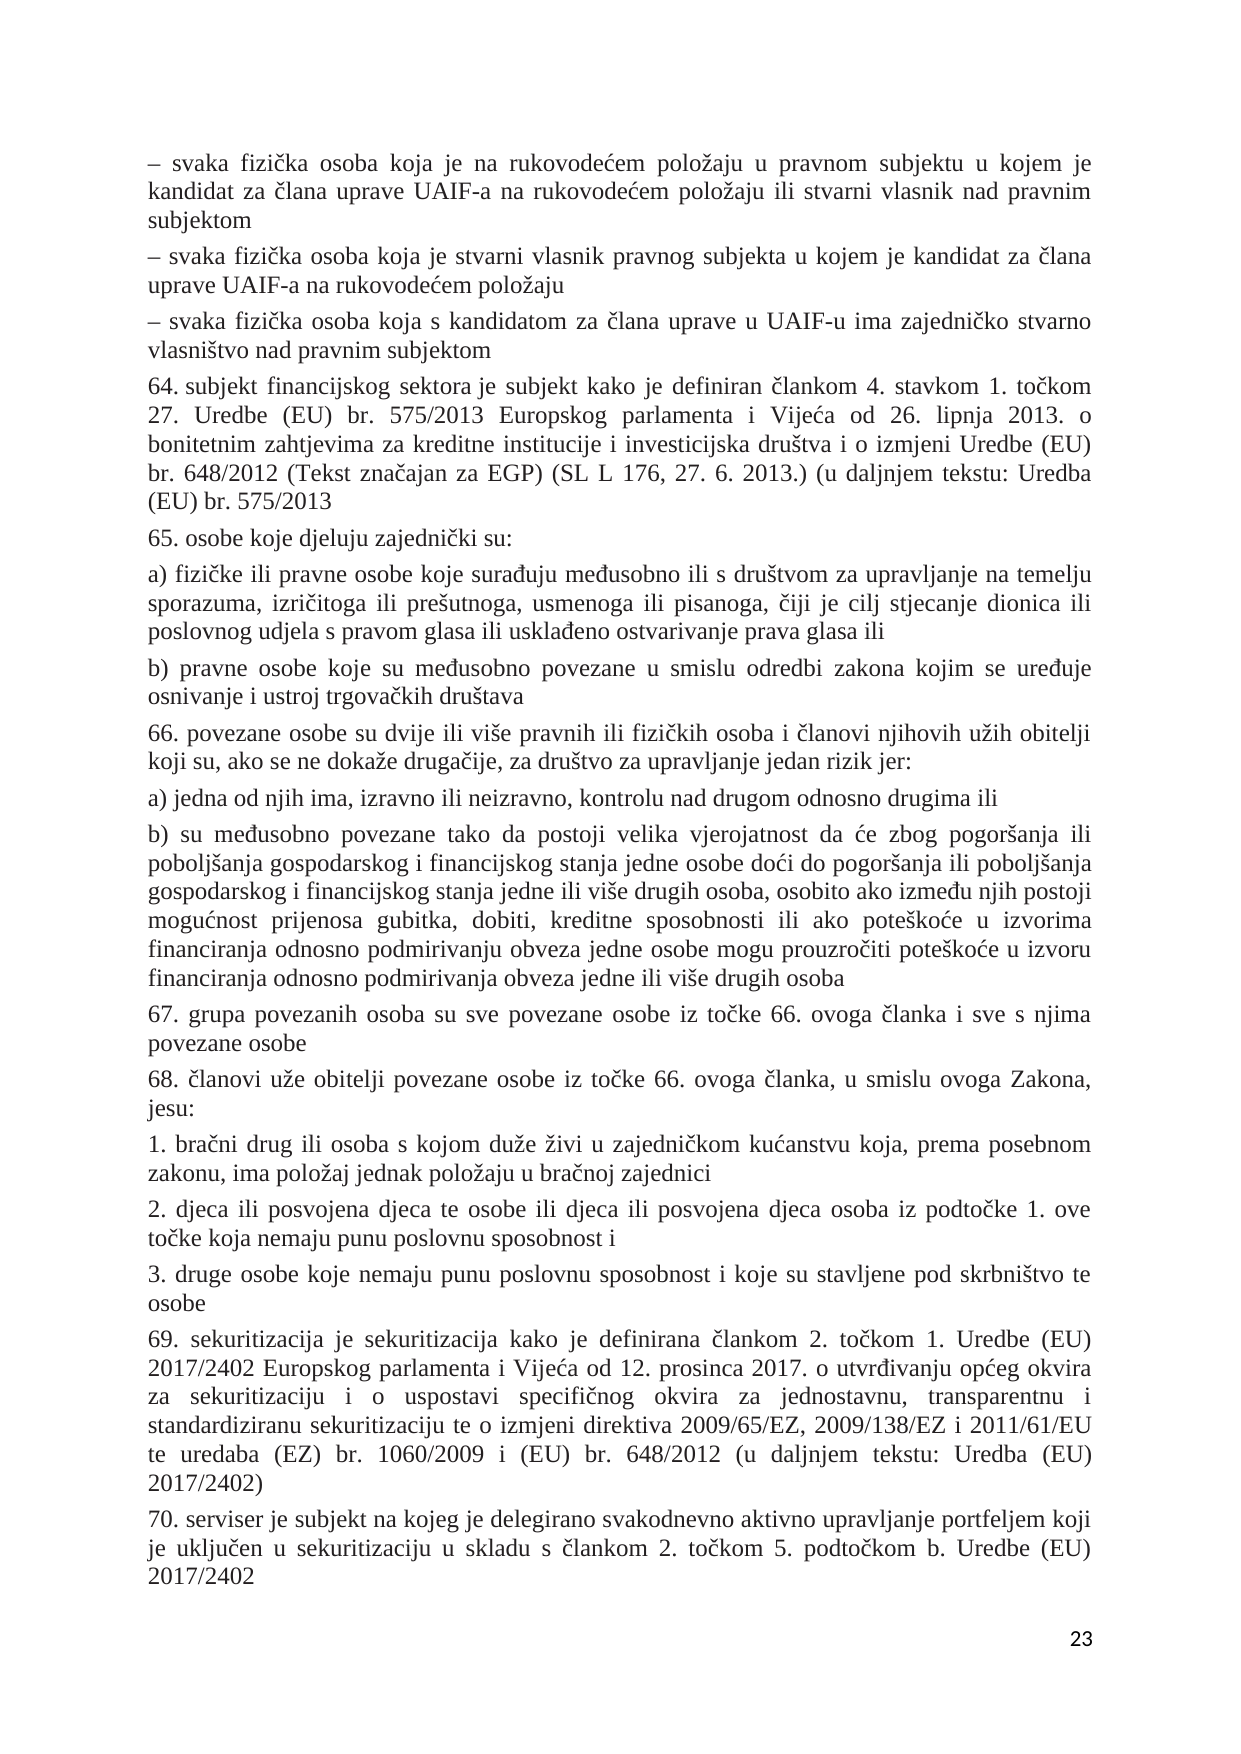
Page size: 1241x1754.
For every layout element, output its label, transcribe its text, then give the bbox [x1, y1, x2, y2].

text 3. druge osobe koje nemaju punu poslovnu sposobnost i koje su stavljene pod skrbništvo te osobe [148, 1259, 1093, 1316]
text – svaka fizička osoba koja je na rukovodećem položaju u pravnom subjektu u kojem je kandidat za člana uprave UAIF-a na rukovodećem položaju ili stvarni vlasnik nad pravnim subjektom [148, 148, 1093, 234]
text 65. osobe koje djeluju zajednički su: [148, 523, 1093, 551]
text – svaka fizička osoba koja s kandidatom za člana uprave u UAIF-u ima zajedničko stvarno vlasništvo nad pravnim subjektom [148, 306, 1093, 364]
text a) jedna od njih ima, izravno ili neizravno, kontrolu nad drugom odnosno drugima ili [148, 783, 1093, 811]
text 67. grupa povezanih osoba su sve povezane osobe iz točke 66. ovoga članka i sve s njima povezane osobe [148, 999, 1093, 1056]
text 68. članovi uže obitelji povezane osobe iz točke 66. ovoga članka, u smislu ovoga Zakona, jesu: [148, 1064, 1093, 1121]
text b) su međusobno povezane tako da postoji velika vjerojatnost da će zbog pogoršanja ili poboljšanja gospodarskog i financijskog stanja jedne osobe doći do pogoršanja ili poboljšanja gospodarskog i financijskog stanja jedne ili više drugih osoba, osobito ako između njih postoji mogućnost prijenosa gubitka, dobiti, kreditne sposobnosti ili ako poteškoće u izvorima financiranja odnosno podmirivanju obveza jedne osobe mogu prouzročiti poteškoće u izvoru financiranja odnosno podmirivanja obveza jedne ili više drugih osoba [148, 819, 1093, 991]
text 70. serviser je subjekt na kojeg je delegirano svakodnevno aktivno upravljanje portfeljem koji je uključen u sekuritizaciju u skladu s člankom 2. točkom 5. podtočkom b. Uredbe (EU) 2017/2402 [148, 1504, 1093, 1590]
text b) pravne osobe koje su međusobno povezane u smislu odredbi zakona kojim se uređuje osnivanje i ustroj trgovačkih društava [148, 653, 1093, 710]
text 64. subjekt financijskog sektora je subjekt kako je definiran člankom 4. stavkom 1. točkom 27. Uredbe (EU) br. 575/2013 Europskog parlamenta i Vijeća od 26. lipnja 2013. o bonitetnim zahtjevima za kreditne institucije i investicijska društva i o izmjeni Uredbe (EU) br. 648/2012 (Tekst značajan za EGP) (SL L 176, 27. 6. 2013.) (u daljnjem tekstu: Uredba (EU) br. 575/2013 [148, 371, 1093, 515]
text – svaka fizička osoba koja je stvarni vlasnik pravnog subjekta u kojem je kandidat za člana uprave UAIF-a na rukovodećem položaju [148, 241, 1093, 299]
text 69. sekuritizacija je sekuritizacija kako je definirana člankom 2. točkom 1. Uredbe (EU) 2017/2402 Europskog parlamenta i Vijeća od 12. prosinca 2017. o utvrđivanju općeg okvira za sekuritizaciju i o uspostavi specifičnog okvira za jednostavnu, transparentnu i standardiziranu sekuritizaciju te o izmjeni direktiva 2009/65/EZ, 2009/138/EZ i 2011/61/EU te uredaba (EZ) br. 1060/2009 i (EU) br. 648/2012 (u daljnjem tekstu: Uredba (EU) 2017/2402) [148, 1324, 1093, 1496]
text 2. djeca ili posvojena djeca te osobe ili djeca ili posvojena djeca osoba iz podtočke 1. ove točke koja nemaju punu poslovnu sposobnost i [148, 1194, 1093, 1251]
text 1. bračni drug ili osoba s kojom duže živi u zajedničkom kućanstvu koja, prema posebnom zakonu, ima položaj jednak položaju u bračnoj zajednici [148, 1129, 1093, 1186]
text 66. povezane osobe su dvije ili više pravnih ili fizičkih osoba i članovi njihovih užih obitelji koji su, ako se ne dokaže drugačije, za društvo za upravljanje jedan rizik jer: [148, 718, 1093, 775]
text a) fizičke ili pravne osobe koje surađuju međusobno ili s društvom za upravljanje na temelju sporazuma, izričitoga ili prešutnoga, usmenoga ili pisanoga, čiji je cilj stjecanje dionica ili poslovnog udjela s pravom glasa ili usklađeno ostvarivanje prava glasa ili [148, 559, 1093, 645]
